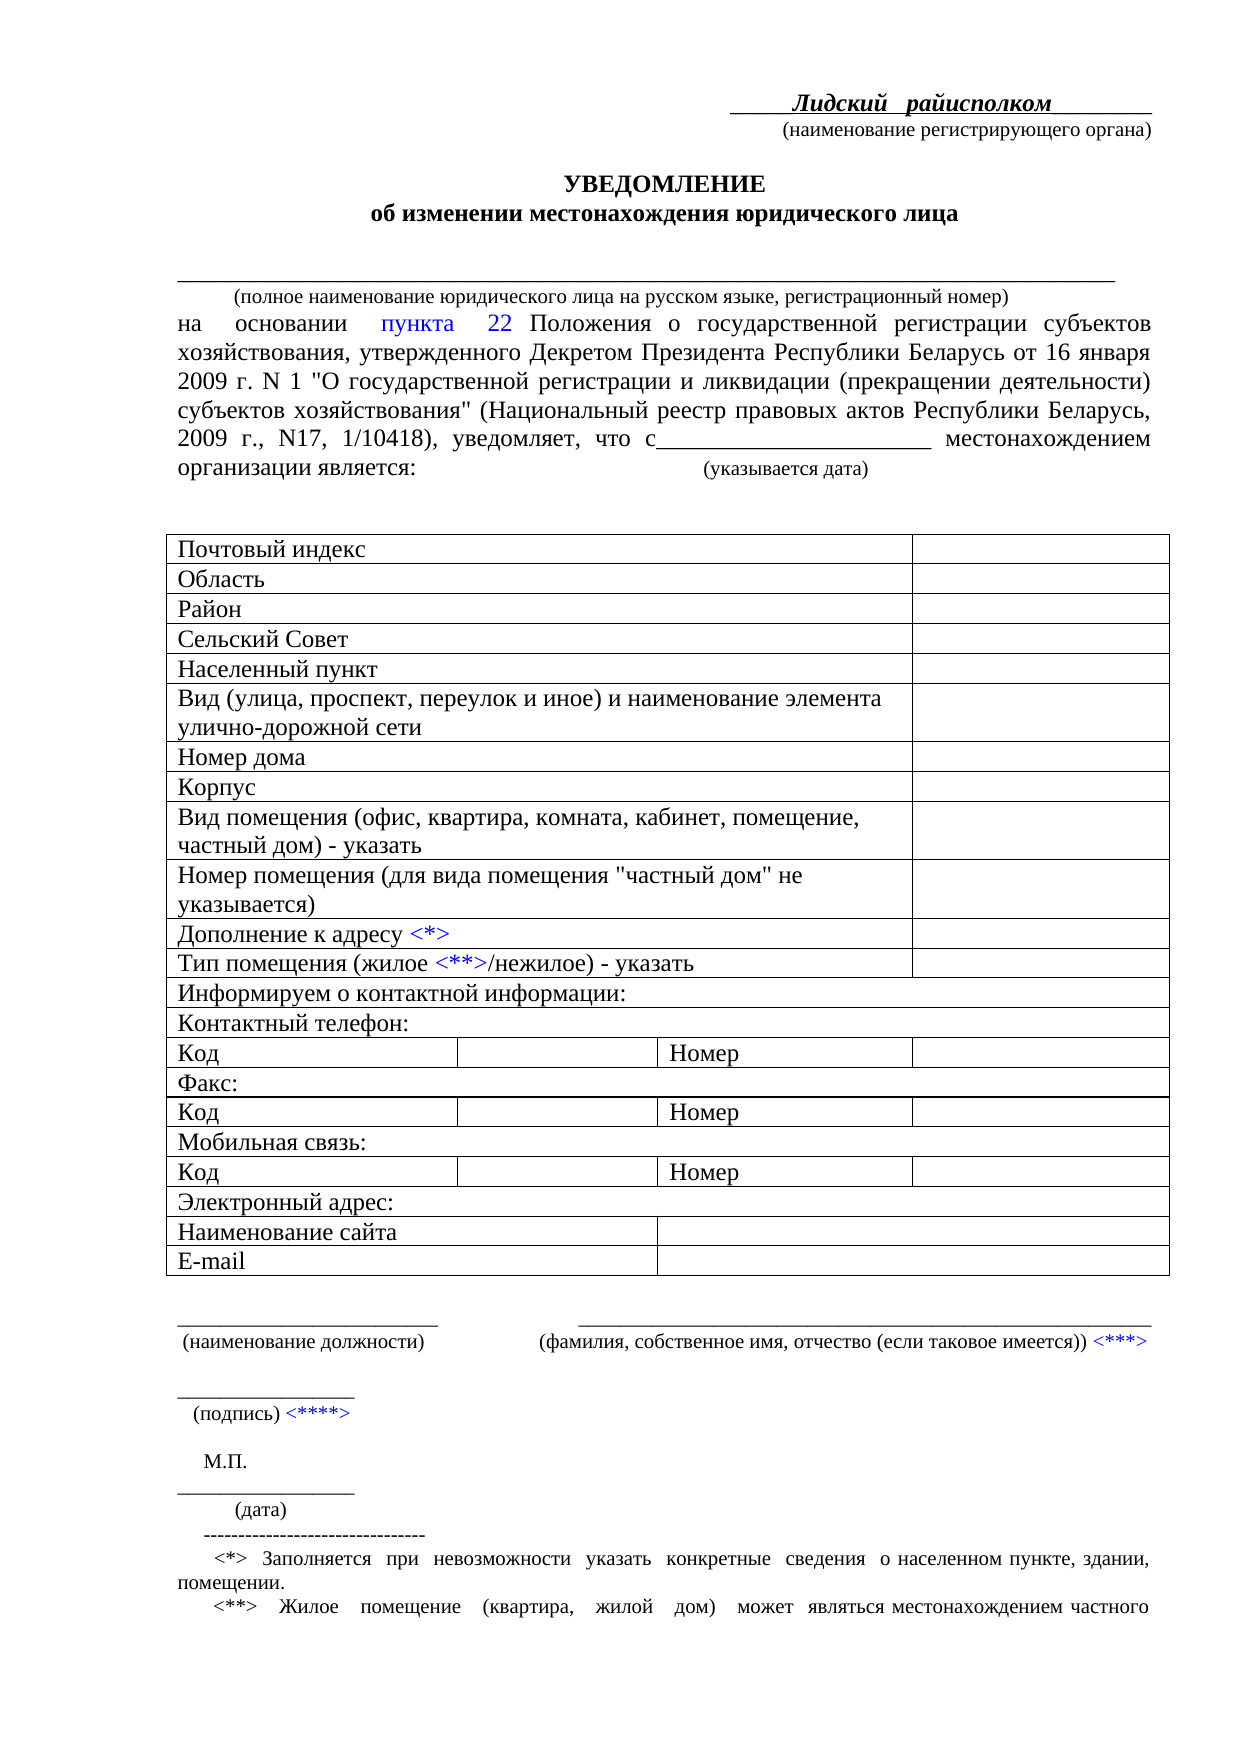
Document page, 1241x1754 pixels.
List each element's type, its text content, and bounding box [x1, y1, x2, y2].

table_cell Мобильная связь: [167, 1127, 1169, 1156]
table_cell Номер [658, 1038, 912, 1067]
table_cell Контактный телефон: [167, 1008, 1169, 1037]
table_cell Вид помещения (офис, квартира, комната, кабинет, помещение, частный дом) - указать [167, 802, 912, 859]
table_cell Код [167, 1038, 457, 1067]
table_header Почтовый индекс [167, 535, 912, 563]
text (наименование должности) (фамилия, собственное имя, отчество (если таковое имеется)) <***> [177, 1329, 1152, 1353]
table_cell Область [167, 564, 912, 593]
table_cell Код [167, 1098, 457, 1126]
table_cell [658, 1246, 1169, 1275]
text _________________ [177, 1473, 1152, 1497]
table_cell [913, 802, 1169, 859]
table_cell [658, 1217, 1169, 1245]
text (наименование регистрирующего органа) [177, 117, 1152, 141]
text (подпись) <****> [177, 1401, 1152, 1425]
text М.П. [177, 1449, 1152, 1473]
table_cell Дополнение к адресу <*> [167, 919, 912, 947]
table_cell Номер [658, 1157, 912, 1186]
table_cell [913, 1098, 1169, 1126]
table_cell Тип помещения (жилое <**>/нежилое) - указать [167, 949, 912, 977]
table_cell Информируем о контактной информации: [167, 978, 1169, 1007]
text _________________ [177, 1377, 1152, 1401]
table_cell Факс: [167, 1068, 1169, 1096]
table_cell Район [167, 594, 912, 623]
table_header [913, 535, 1169, 563]
text на основании пункта 22 Положения о государственной регистрации субъектов хозяйствования, утвержденного Декретом Президента Республики Беларусь от 16 января 2009 г. N 1 "О государственной регистрации и ликвидации (прекращении деятельности) субъектов хозяйствования" (Национальный реестр правовых актов Республики Беларусь, 2009 г., N17, 1/10418), уведомляет, что с______________________ местонахождением организации является: (указывается дата) [177, 308, 1152, 481]
table_cell [913, 949, 1169, 977]
table_cell Код [167, 1157, 457, 1186]
table_cell [913, 684, 1169, 741]
text об изменении местонахождения юридического лица [177, 198, 1152, 227]
table_cell E-mail [167, 1246, 657, 1275]
table_cell [913, 919, 1169, 947]
text ___________________________________________________________________________ [177, 256, 1152, 284]
table_cell [913, 654, 1169, 682]
text (полное наименование юридического лица на русском языке, регистрационный номер) [177, 284, 1152, 308]
table_cell Наименование сайта [167, 1217, 657, 1245]
table_cell [458, 1038, 657, 1067]
table_cell Номер дома [167, 742, 912, 771]
text <*> Заполняется при невозможности указать конкретные сведения о населенном пункте, здании, помещении. [177, 1546, 1152, 1594]
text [177, 1594, 1152, 1618]
table_cell [913, 594, 1169, 623]
table_cell [913, 564, 1169, 593]
table_cell Корпус [167, 772, 912, 801]
table_cell [913, 1038, 1169, 1067]
table_cell [913, 624, 1169, 653]
table_cell [913, 1157, 1169, 1186]
text _________________________ _______________________________________________________ [177, 1305, 1152, 1329]
table_cell [458, 1157, 657, 1186]
table_cell Сельский Совет [167, 624, 912, 653]
text (дата) [177, 1497, 1152, 1521]
table_cell Вид (улица, проспект, переулок и иное) и наименование элемента улично-дорожной сети [167, 684, 912, 741]
text -------------------------------- [177, 1521, 1152, 1546]
table_cell [913, 772, 1169, 801]
table_cell Номер [658, 1098, 912, 1126]
table_cell [458, 1098, 657, 1126]
table_cell [913, 860, 1169, 918]
table_cell [913, 742, 1169, 771]
text УВЕДОМЛЕНИЕ [177, 169, 1152, 198]
table_cell Номер помещения (для вида помещения "частный дом" не указывается) [167, 860, 912, 918]
table_cell Электронный адрес: [167, 1187, 1169, 1216]
text _____Лидский райисполком________ [177, 88, 1152, 117]
table_cell Населенный пункт [167, 654, 912, 682]
